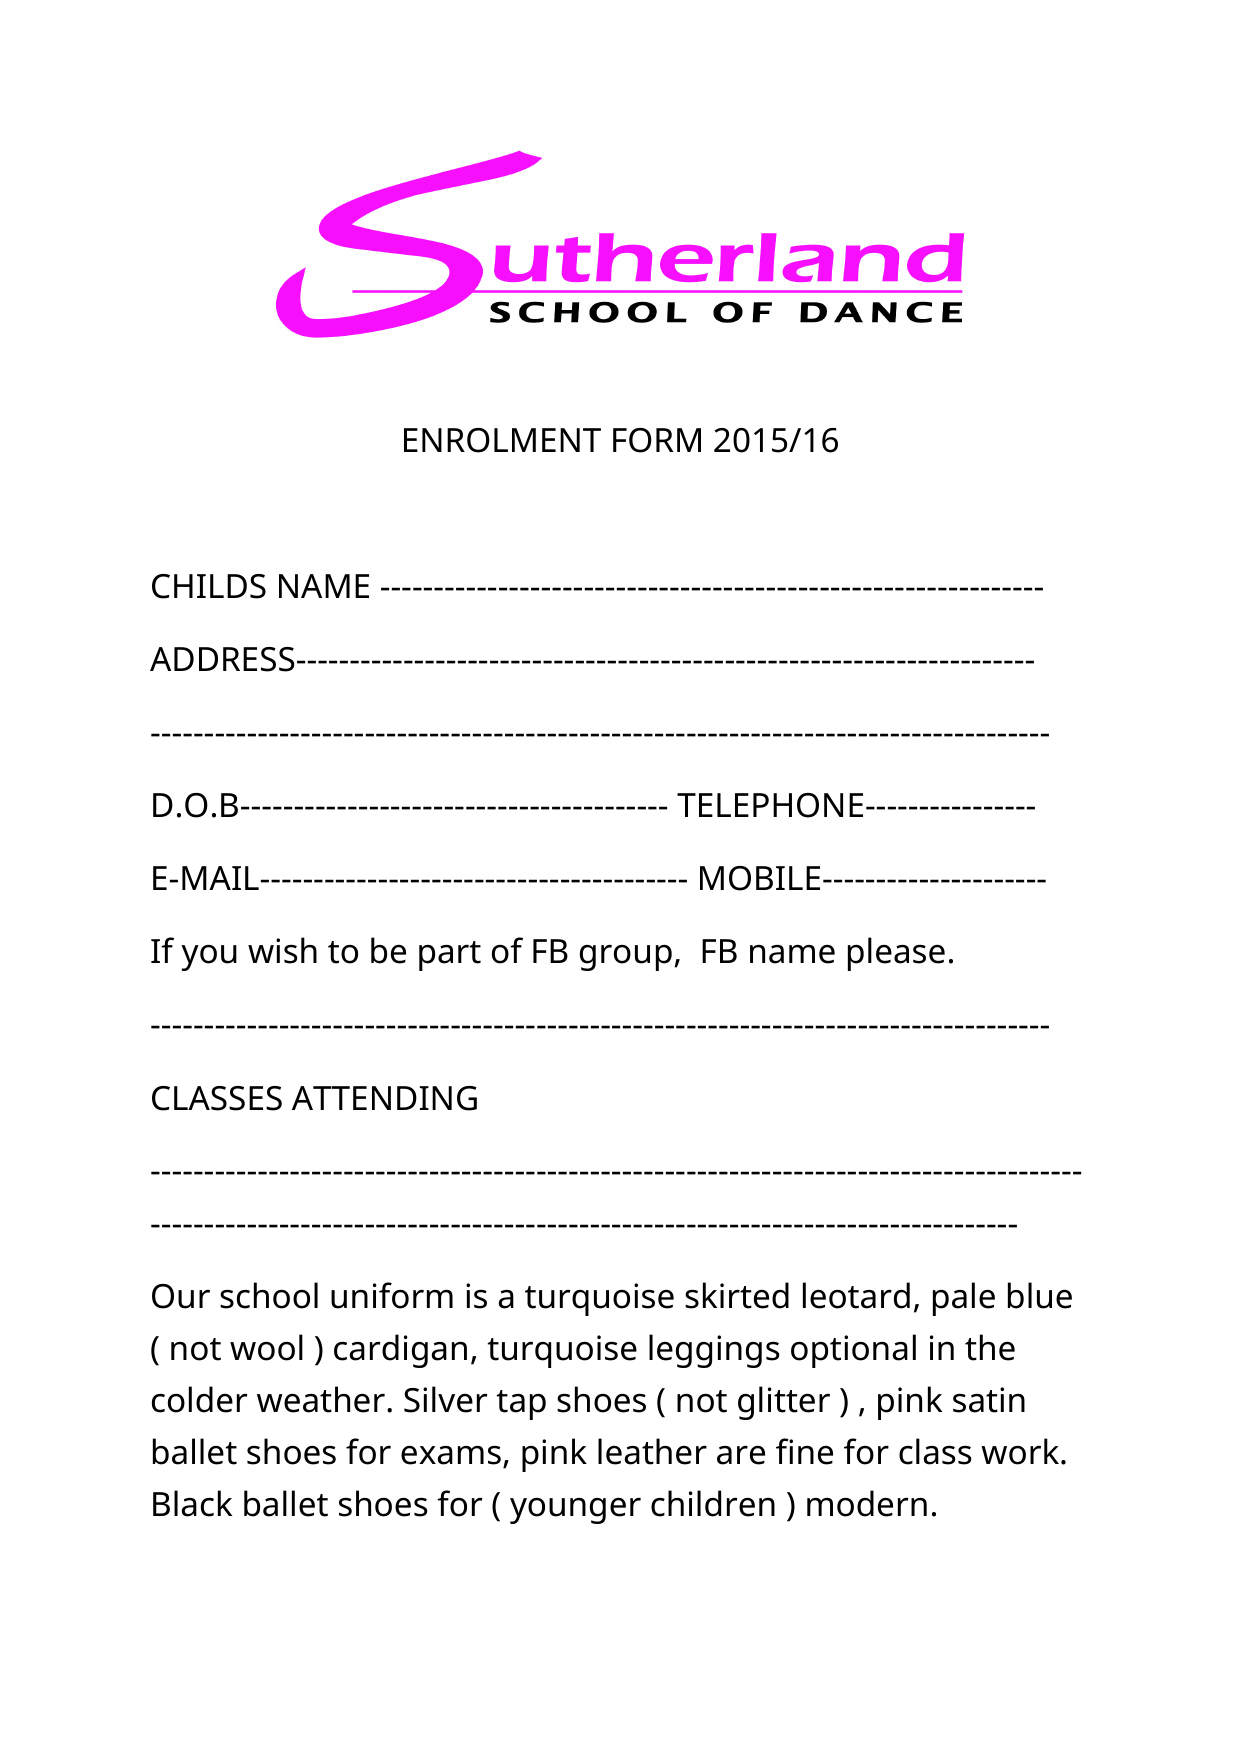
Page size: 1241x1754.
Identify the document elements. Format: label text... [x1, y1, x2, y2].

text Our school uniform is a turquoise skirted leotard, pale blue ( not wool ) cardigan, turquoise leggings optional in the colder weather. Silver tap shoes ( not glitter ) , pink satin ballet shoes for exams, pink leather are fine for class work. Black ballet shoes for ( younger children ) modern. [150, 1272, 1090, 1527]
text ------------------------------------------------------------------------------------------------------------------------------------------------------------------------ [150, 1147, 1090, 1245]
text ------------------------------------------------------------------------------------ [150, 1001, 1090, 1047]
text ENROLMENT FORM 2015/16 [150, 417, 1090, 462]
text If you wish to be part of FB group, FB name please. [150, 928, 1090, 974]
text CLASSES ATTENDING [150, 1074, 1090, 1120]
text E-MAIL---------------------------------------- MOBILE--------------------- [150, 855, 1090, 901]
text ------------------------------------------------------------------------------------ [150, 709, 1090, 754]
text D.O.B---------------------------------------- TELEPHONE---------------- [150, 782, 1090, 828]
text CHILDS NAME -------------------------------------------------------------- [150, 563, 1090, 608]
text ADDRESS--------------------------------------------------------------------- [150, 636, 1090, 682]
picture [275, 150, 965, 339]
